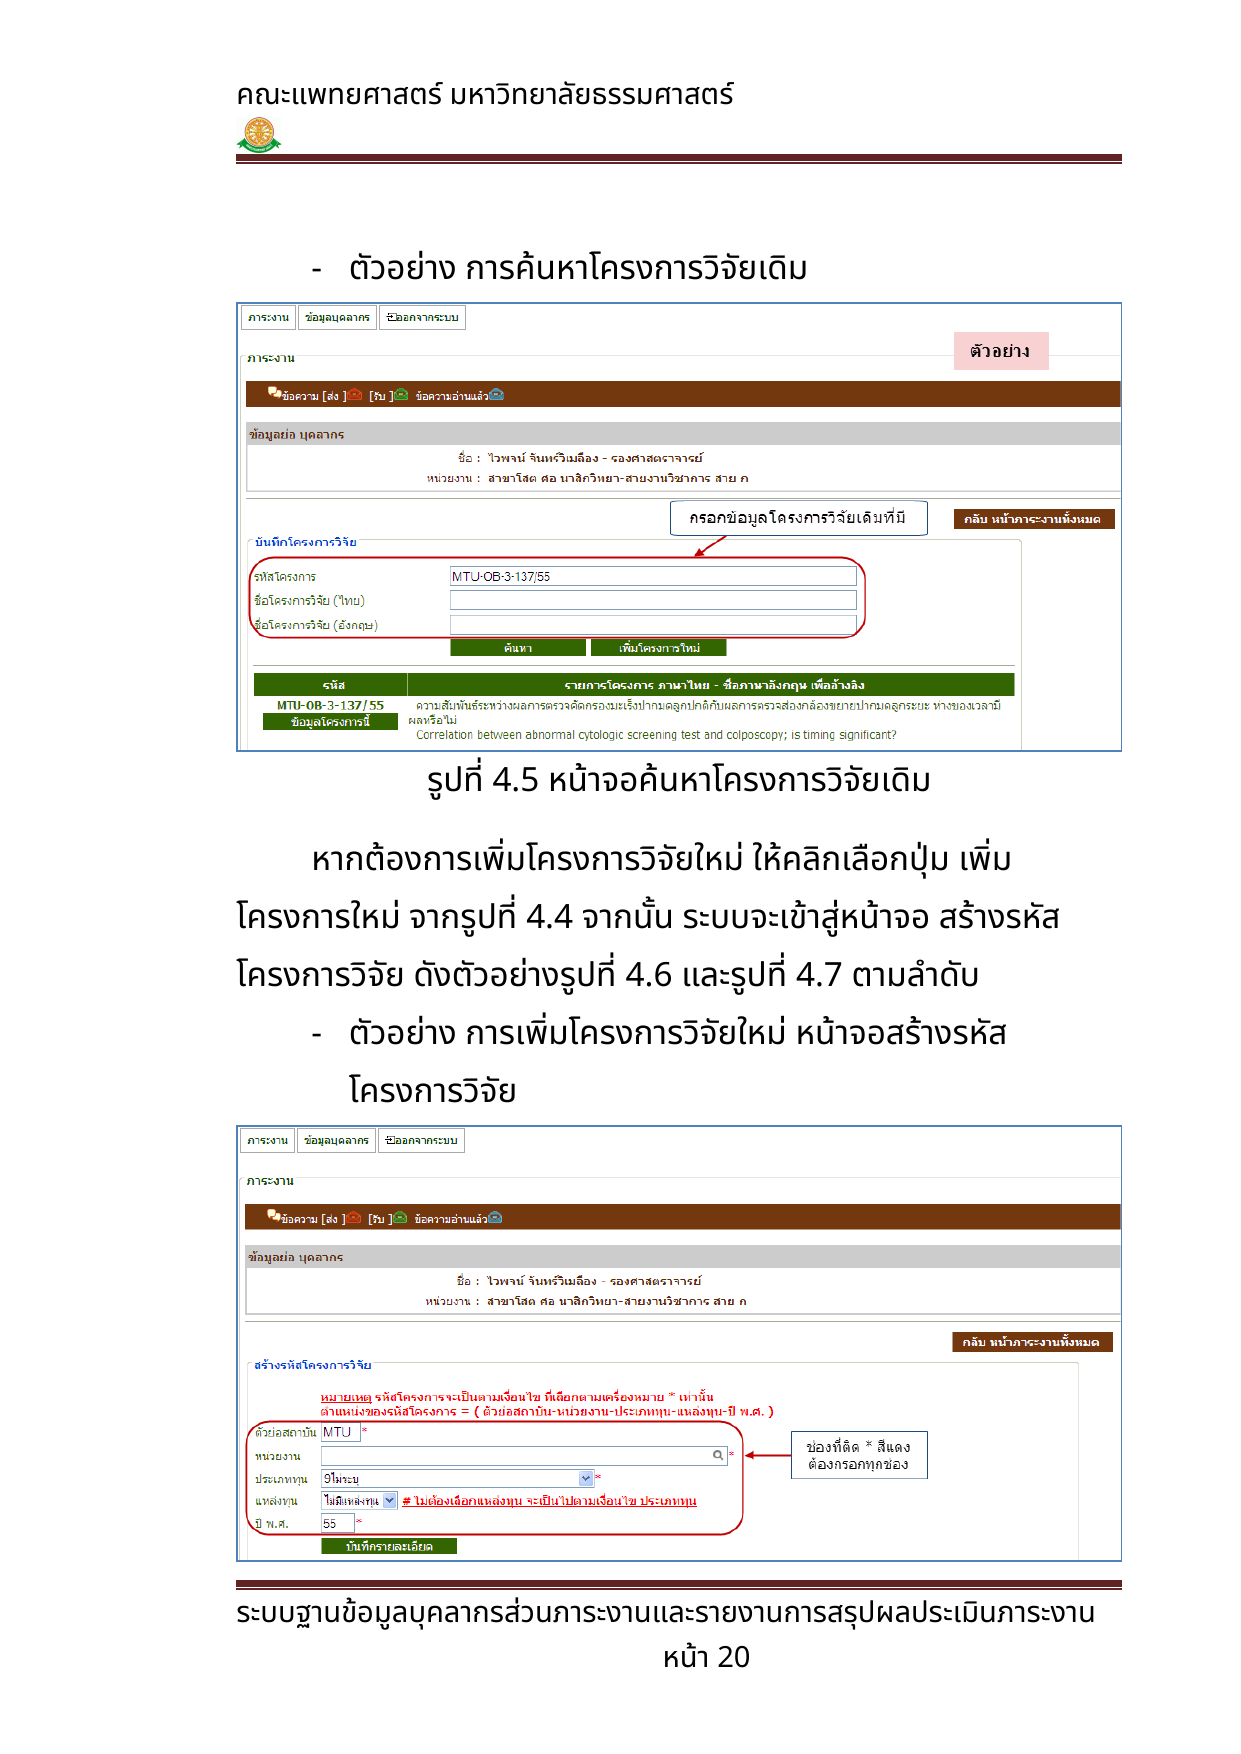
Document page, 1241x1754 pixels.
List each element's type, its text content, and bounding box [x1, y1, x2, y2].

list ตัวอย่าง การเพิ่มโครงการวิจัยใหม่ หน้าจอสร้างรหัสโครงการวิจัย [311, 1009, 1122, 1118]
picture [238, 1127, 1121, 1560]
picture [238, 304, 1121, 750]
text รูปที่ 4.5 หน้าจอค้นหาโครงการวิจัยเดิม [236, 756, 1122, 807]
picture [236, 117, 282, 153]
text หากต้องการเพิ่มโครงการวิจัยใหม่ ให้คลิกเลือกปุ่ม เพิ่มโครงการใหม่ จากรูปที่ 4.4 จากนั้น ระบบจะเข้าสู่หน้าจอ สร้างรหัสโครงการวิจัย ดังตัวอย่างรูปที่ 4.6 และรูปที่ 4.7 ตามลำดับ [236, 835, 1122, 1002]
list ตัวอย่าง การค้นหาโครงการวิจัยเดิม [311, 244, 1122, 294]
